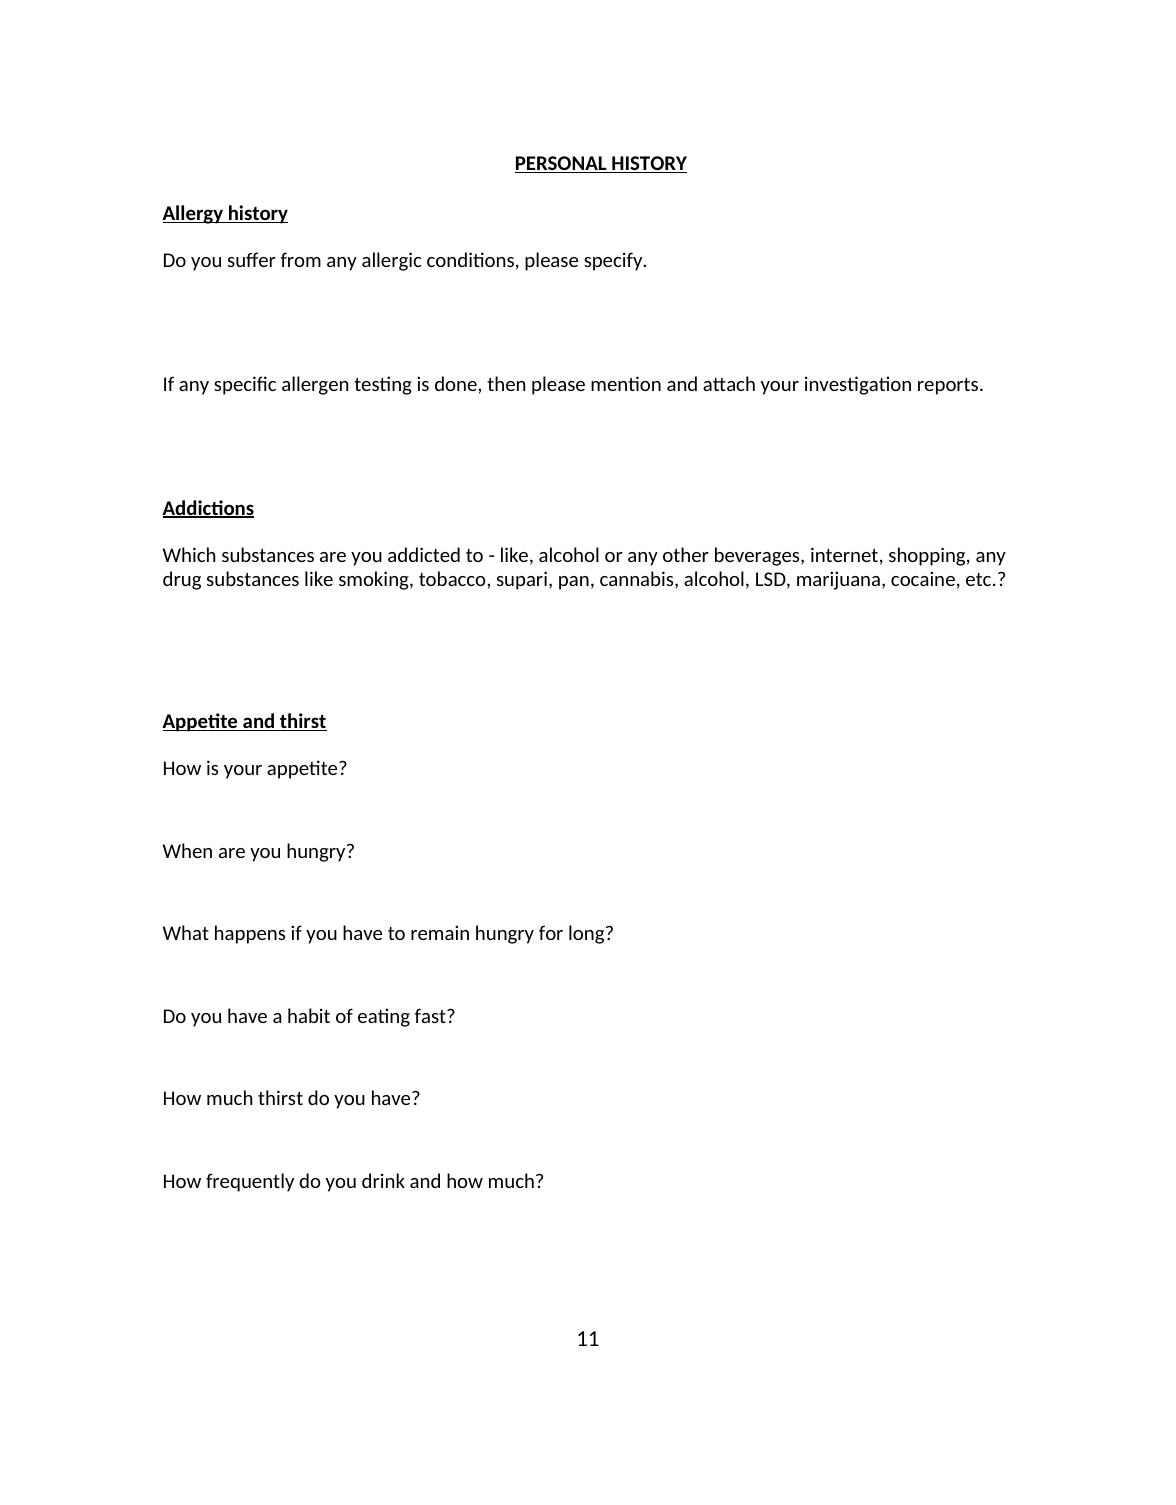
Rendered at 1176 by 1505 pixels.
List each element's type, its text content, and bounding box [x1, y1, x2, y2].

text PERSONAL HISTORY [514, 150, 1012, 175]
text Appetite and thirst [162, 708, 1012, 734]
text Do you have a habit of eating fast? [162, 1003, 1012, 1028]
text Which substances are you addicted to - like, alcohol or any other beverages, internet, shopping, any drug substances like smoking, tobacco, supari, pan, cannabis, alcohol, LSD, marijuana, cocaine, etc.? [162, 543, 1012, 592]
text When are you hungry? [162, 838, 1012, 863]
text How much thirst do you have? [162, 1085, 1012, 1111]
text If any specific allergen testing is done, then please mention and attach your investigation reports. [162, 371, 1012, 396]
text How is your appetite? [162, 755, 1012, 781]
text What happens if you have to remain hungry for long? [162, 920, 1012, 946]
text Addictions [162, 495, 1012, 520]
text How frequently do you drink and how much? [162, 1168, 1012, 1193]
text Do you suffer from any allergic conditions, please specify. [162, 247, 1012, 272]
text Allergy history [162, 200, 1012, 225]
